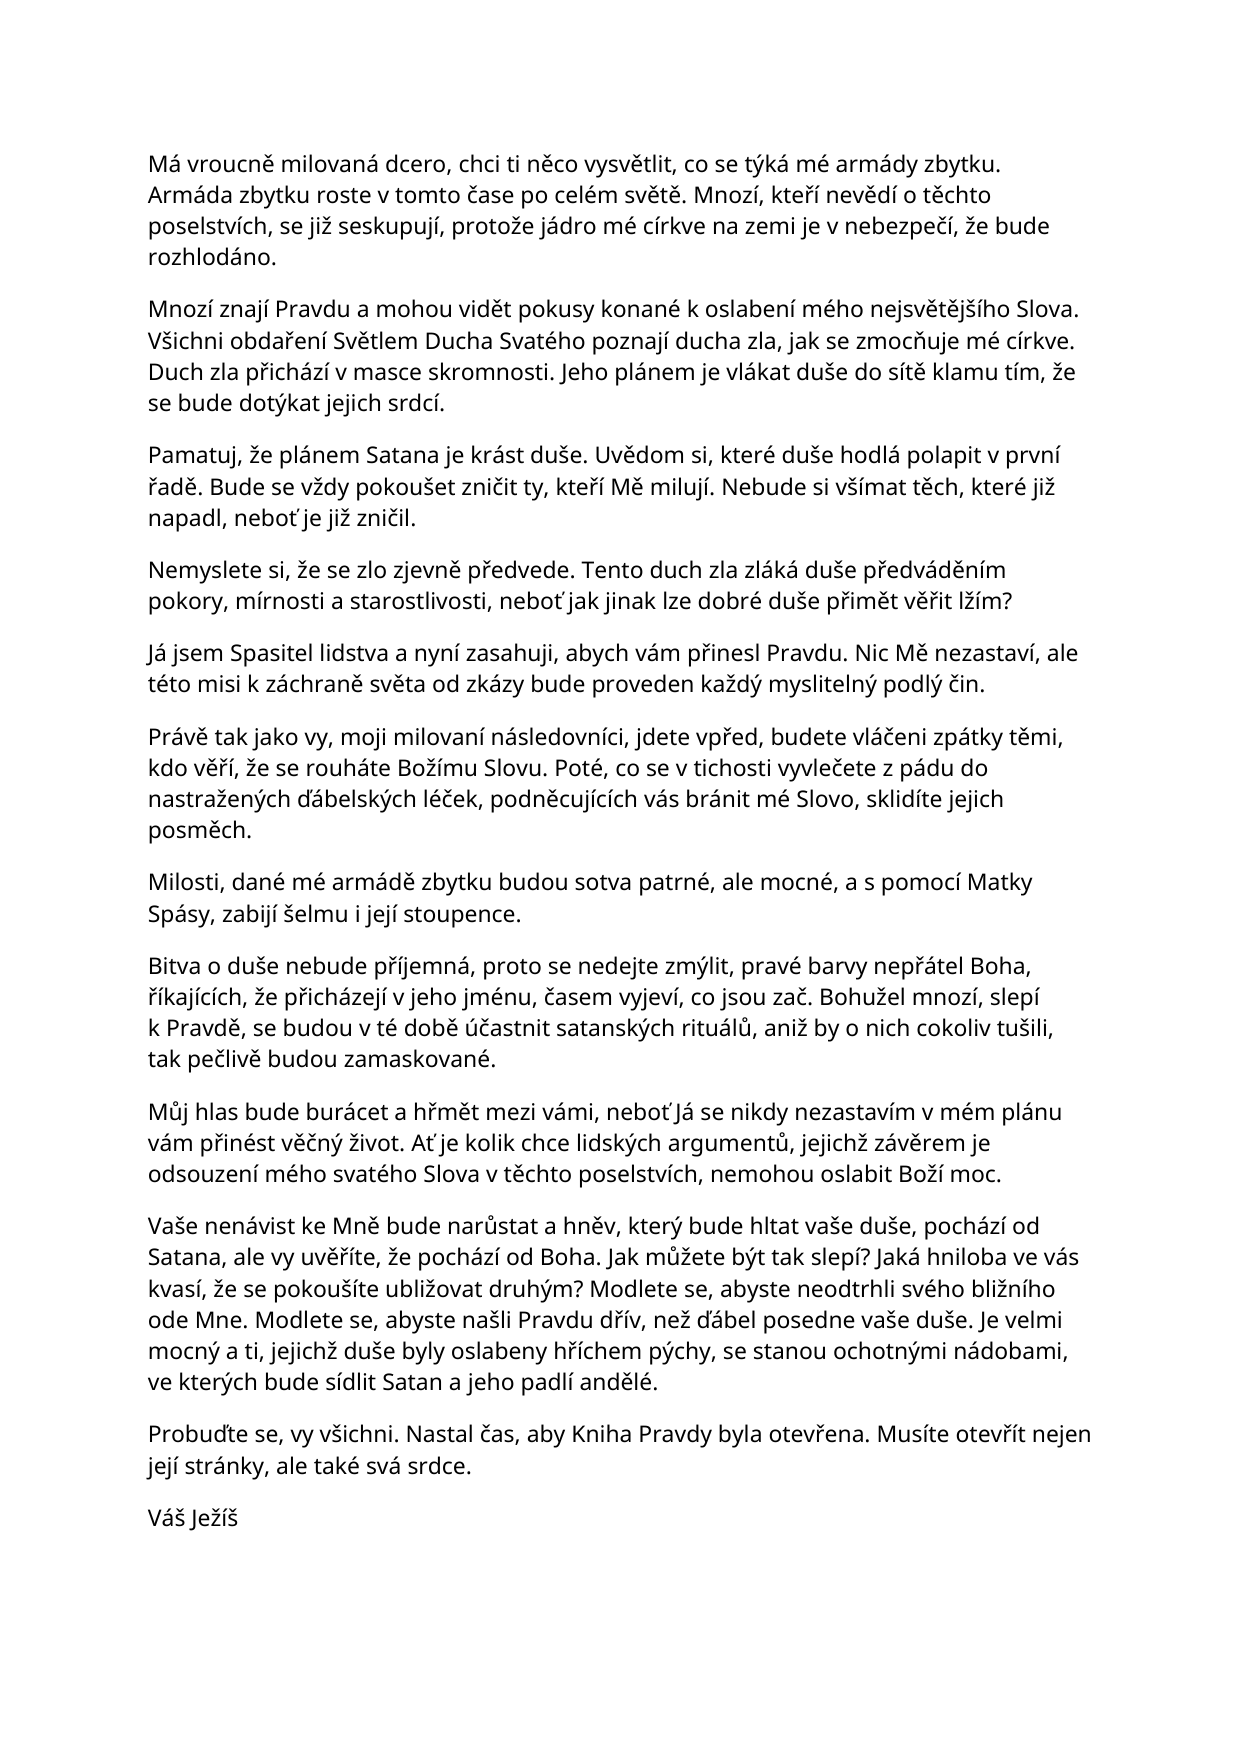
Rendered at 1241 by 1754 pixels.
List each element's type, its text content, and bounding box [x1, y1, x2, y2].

text Má vroucně milovaná dcero, chci ti něco vysvětlit, co se týká mé armády zbytku. Armáda zbytku roste v tomto čase po celém světě. Mnozí, kteří nevědí o těchto poselstvích, se již seskupují, protože jádro mé církve na zemi je v nebezpečí, že bude rozhlodáno. [148, 148, 1093, 273]
text Bitva o duše nebude příjemná, proto se nedejte zmýlit, pravé barvy nepřátel Boha, říkajících, že přicházejí v jeho jménu, časem vyjeví, co jsou zač. Bohužel mnozí, slepí k Pravdě, se budou v té době účastnit satanských rituálů, aniž by o nich cokoliv tušili, tak pečlivě budou zamaskované. [148, 950, 1093, 1075]
text Mnozí znají Pravdu a mohou vidět pokusy konané k oslabení mého nejsvětějšího Slova. Všichni obdaření Světlem Ducha Svatého poznají ducha zla, jak se zmocňuje mé církve. Duch zla přichází v masce skromnosti. Jeho plánem je vlákat duše do sítě klamu tím, že se bude dotýkat jejich srdcí. [148, 293, 1093, 418]
text Vaše nenávist ke Mně bude narůstat a hněv, který bude hltat vaše duše, pochází od Satana, ale vy uvěříte, že pochází od Boha. Jak můžete být tak slepí? Jaká hniloba ve vás kvasí, že se pokoušíte ubližovat druhým? Modlete se, abyste neodtrhli svého bližního ode Mne. Modlete se, abyste našli Pravdu dřív, než ďábel posedne vaše duše. Je velmi mocný a ti, jejichž duše byly oslabeny hříchem pýchy, se stanou ochotnými nádobami, ve kterých bude sídlit Satan a jeho padlí andělé. [148, 1210, 1093, 1398]
text Právě tak jako vy, moji milovaní následovníci, jdete vpřed, budete vláčeni zpátky těmi, kdo věří, že se rouháte Božímu Slovu. Poté, co se v tichosti vyvlečete z pádu do nastražených ďábelských léček, podněcujících vás bránit mé Slovo, sklidíte jejich posměch. [148, 721, 1093, 846]
text Probuďte se, vy všichni. Nastal čas, aby Kniha Pravdy byla otevřena. Musíte otevřít nejen její stránky, ale také svá srdce. [148, 1418, 1093, 1481]
text Nemyslete si, že se zlo zjevně předvede. Tento duch zla zláká duše předváděním pokory, mírnosti a starostlivosti, neboť jak jinak lze dobré duše přimět věřit lžím? [148, 554, 1093, 616]
text Můj hlas bude burácet a hřmět mezi vámi, neboť Já se nikdy nezastavím v mém plánu vám přinést věčný život. Ať je kolik chce lidských argumentů, jejichž závěrem je odsouzení mého svatého Slova v těchto poselstvích, nemohou oslabit Boží moc. [148, 1096, 1093, 1189]
text Váš Ježíš [148, 1502, 1093, 1533]
text Milosti, dané mé armádě zbytku budou sotva patrné, ale mocné, a s pomocí Matky Spásy, zabijí šelmu i její stoupence. [148, 866, 1093, 929]
text Já jsem Spasitel lidstva a nyní zasahuji, abych vám přinesl Pravdu. Nic Mě nezastaví, ale této misi k záchraně světa od zkázy bude proveden každý myslitelný podlý čin. [148, 637, 1093, 700]
text Pamatuj, že plánem Satana je krást duše. Uvědom si, které duše hodlá polapit v první řadě. Bude se vždy pokoušet zničit ty, kteří Mě milují. Nebude si všímat těch, které již napadl, neboť je již zničil. [148, 439, 1093, 533]
